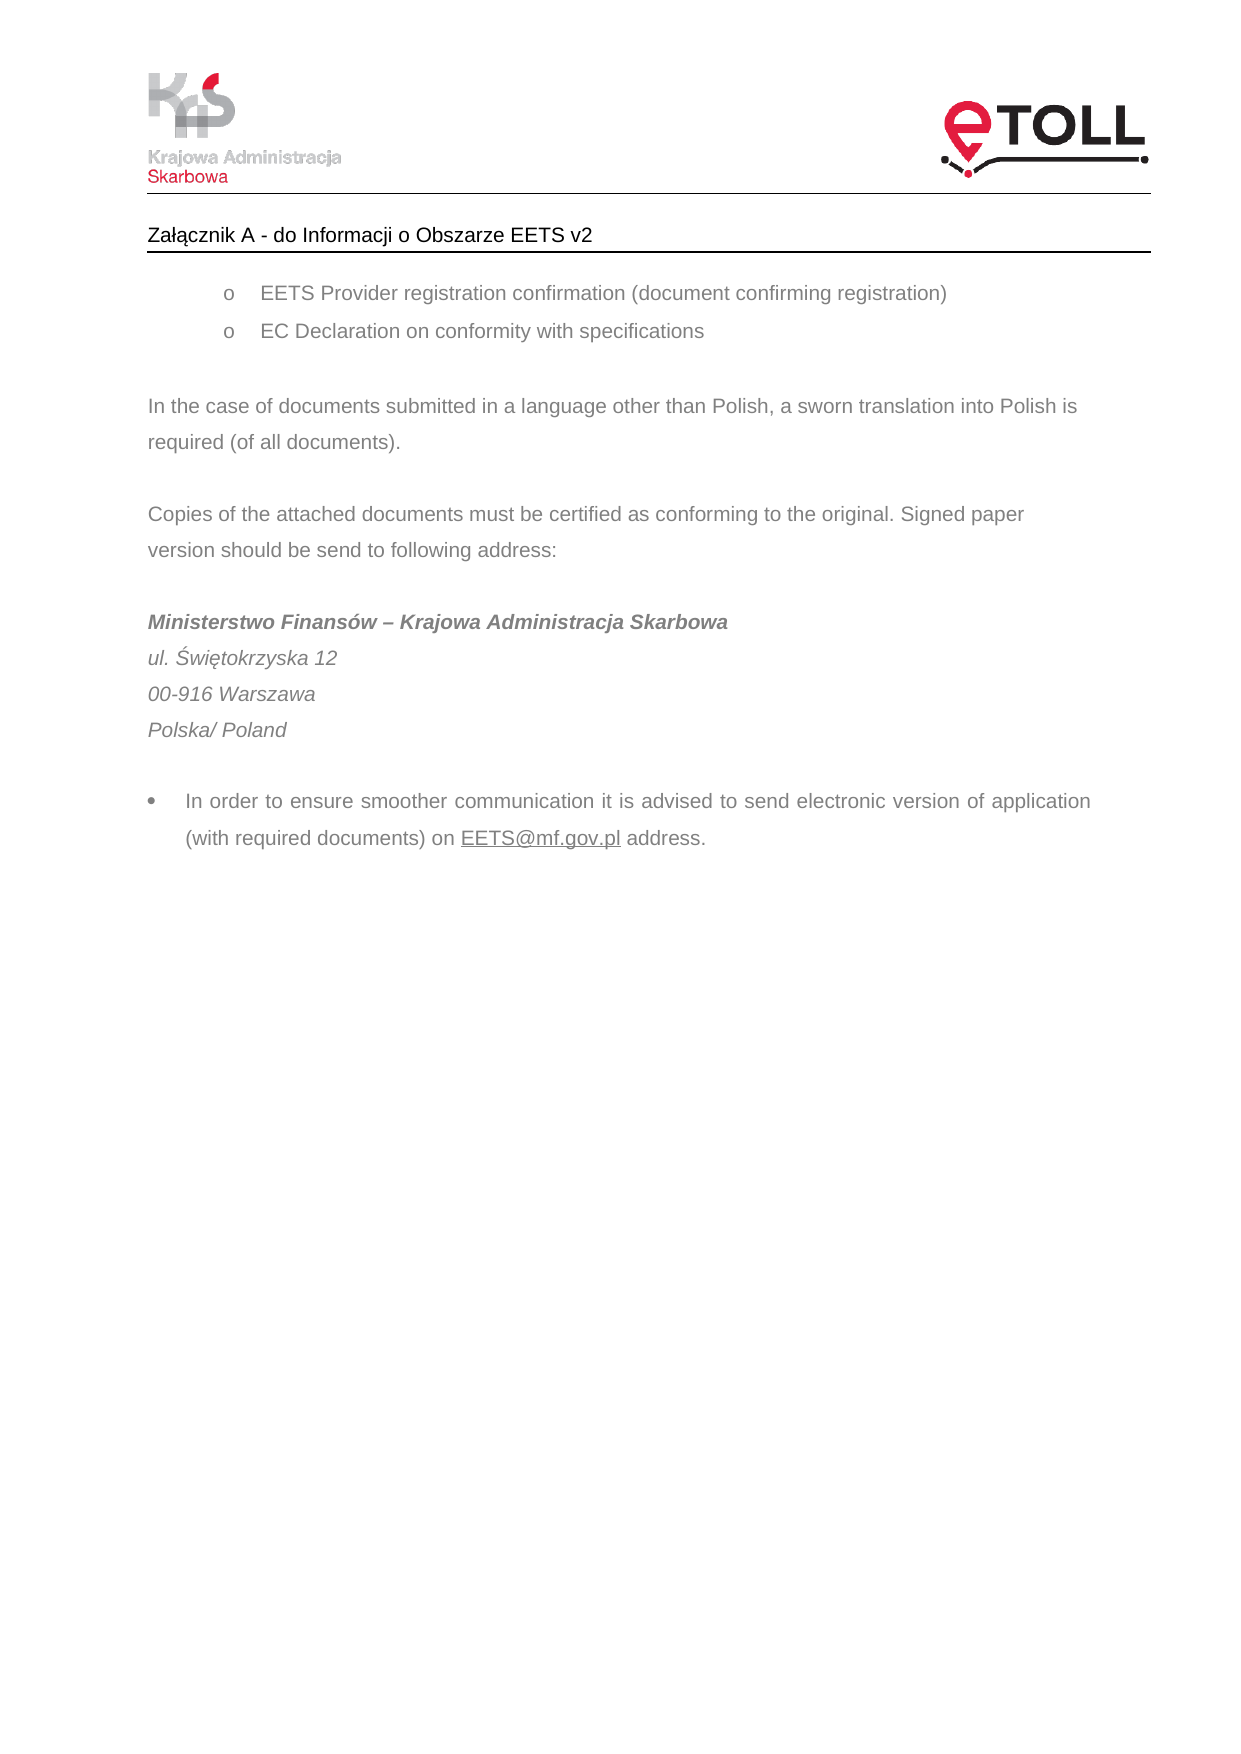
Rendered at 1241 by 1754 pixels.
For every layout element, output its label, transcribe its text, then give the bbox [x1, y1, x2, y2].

list In order to ensure smoother communication it is advised to send electronic version of application (with required documents) on EETS@mf.gov.pl address. [148, 789, 1093, 849]
text ul. Świętokrzyska 12 [148, 646, 1093, 669]
picture [916, 76, 1174, 197]
picture [147, 73, 341, 191]
list EC Declaration on conformity with specifications [223, 319, 1093, 345]
text 00-916 Warszawa [148, 681, 1093, 705]
list EETS Provider registration confirmation (document confirming registration) [223, 281, 1093, 306]
text In the case of documents submitted in a language other than Polish, a sworn translation into Polish is required (of all documents). [148, 394, 1093, 454]
text Polska/ Poland [148, 717, 1093, 741]
text Ministerstwo Finansów – Krajowa Administracja Skarbowa [148, 609, 1093, 633]
text Copies of the attached documents must be certified as conforming to the original. Signed paper version should be send to following address: [148, 502, 1093, 562]
